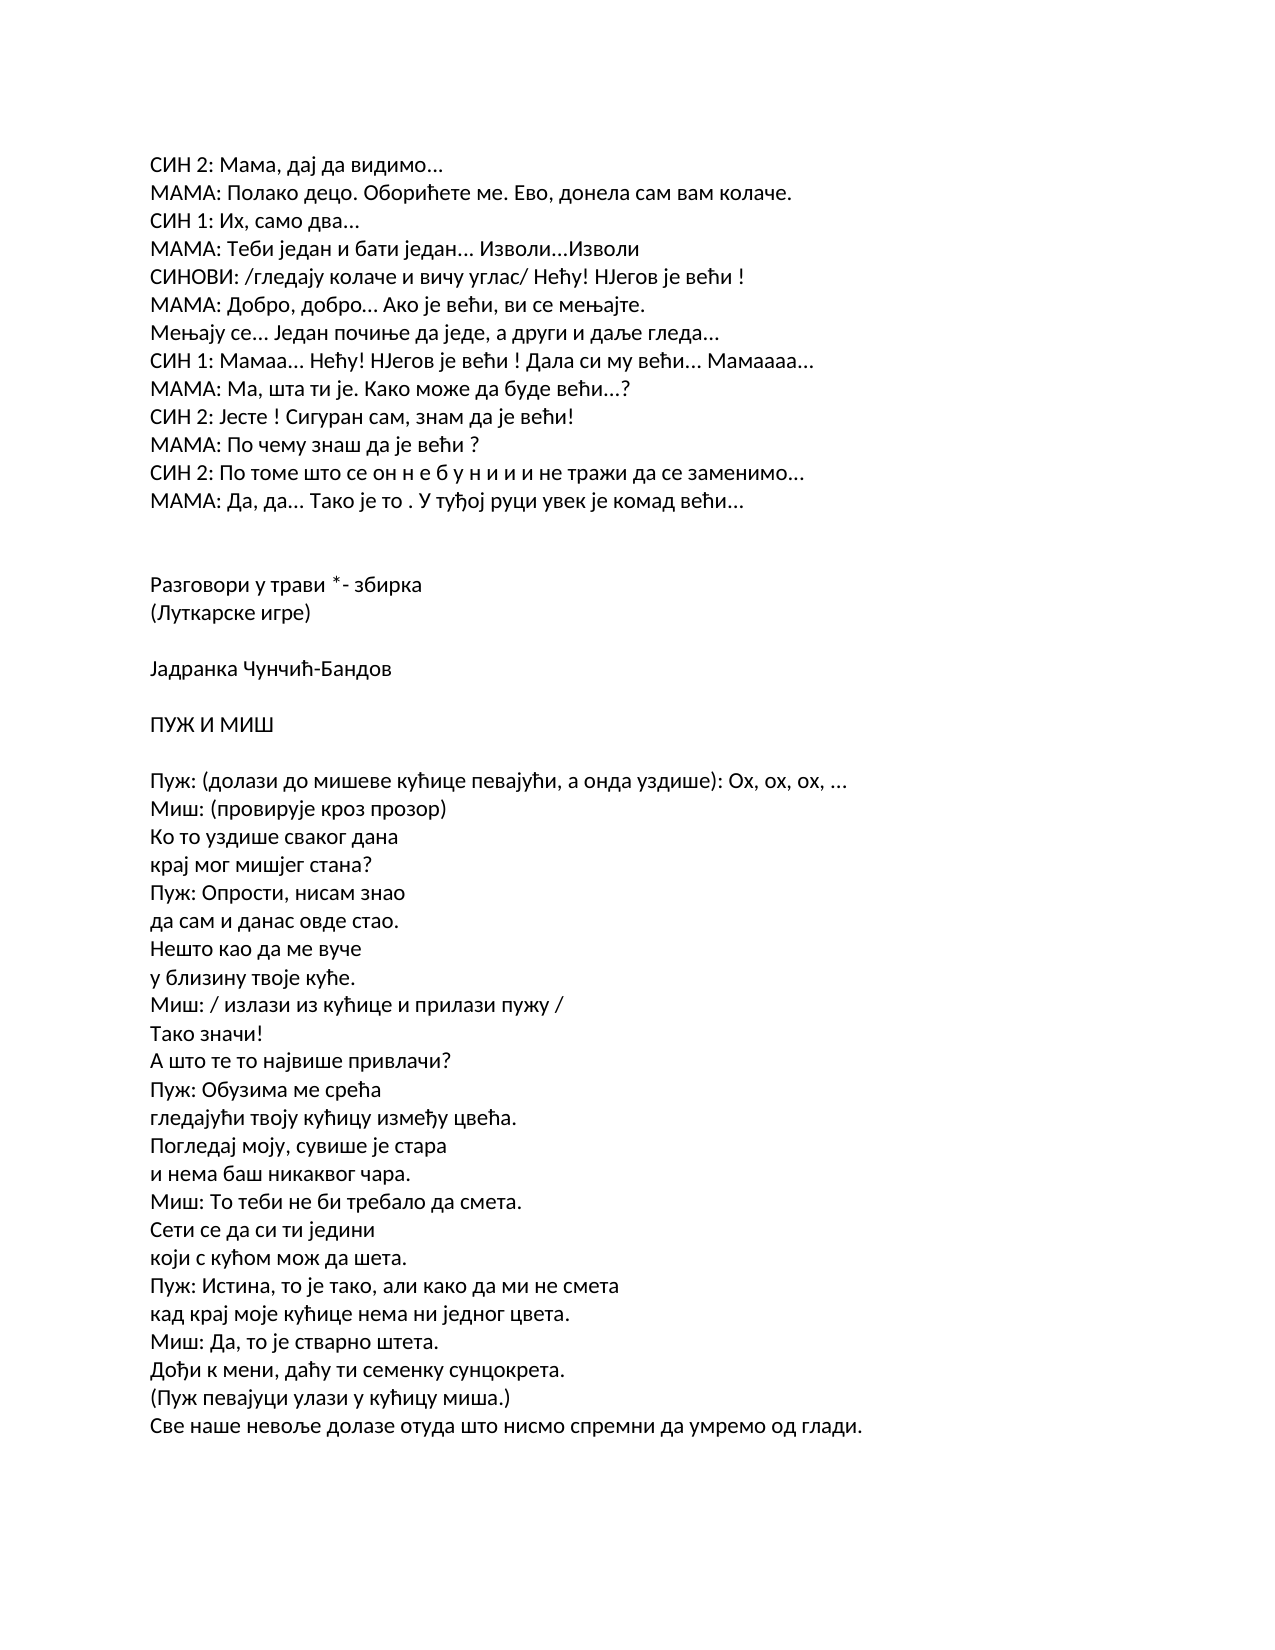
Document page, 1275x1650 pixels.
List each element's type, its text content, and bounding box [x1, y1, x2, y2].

text Све наше невоље долазе отуда што нисмо спремни да умремо од глади. [150, 1411, 1125, 1439]
text СИН 2: По томе што се он н е б у н и и и не тражи да се заменимо... [150, 458, 1125, 486]
text Миш: То теби не би требало да смета. [150, 1187, 1125, 1215]
text кад крај моје кућице нема ни једног цвета. [150, 1299, 1125, 1327]
text Миш: Да, то је стварно штета. [150, 1327, 1125, 1355]
text Миш: (провирује кроз прозор) [150, 794, 1125, 822]
text Тако значи! [150, 1019, 1125, 1047]
text Пуж: (долази до мишеве кућице певајући, а онда уздише): Ох, ох, ох, ... [150, 766, 1125, 794]
text А што те то највише привлачи? [150, 1047, 1125, 1075]
text Пуж: Истина, то је тако, али како да ми не смета [150, 1271, 1125, 1299]
text Јадранка Чунчић-Бандов [150, 654, 1125, 682]
text СИН 1: Мамаа... Нећу! НЈегов је већи ! Дала си му већи... Мамаааа... [150, 346, 1125, 374]
text СИН 2: Јесте ! Сигуран сам, знам да је већи! [150, 402, 1125, 430]
text гледајући твоју кућицу између цвећа. [150, 1103, 1125, 1131]
text (Луткарске игре) [150, 598, 1125, 626]
text Разговори у трави *- збирка [150, 570, 1125, 598]
text МАМА: Да, да... Тако је то . У туђој руци увек је комад већи... [150, 486, 1125, 514]
text у близину твоје куће. [150, 963, 1125, 991]
text Погледај моју, сувише је стара [150, 1131, 1125, 1159]
text Миш: / излази из кућице и прилази пужу / [150, 991, 1125, 1019]
text Мењају се... Један почиње да једе, а други и даље гледа... [150, 318, 1125, 346]
text МАМА: По чему знаш да је већи ? [150, 430, 1125, 458]
text СИН 1: Их, само два... [150, 206, 1125, 234]
text Пуж: Обузима ме срећа [150, 1075, 1125, 1103]
text (Пуж певајуци улази у кућицу миша.) [150, 1383, 1125, 1411]
text СИНОВИ: /гледају колаче и вичу углас/ Нећу! НЈегов је већи ! [150, 262, 1125, 290]
text МАМА: Полако децо. Оборићете ме. Ево, донела сам вам колаче. [150, 178, 1125, 206]
text и нема баш никаквог чара. [150, 1159, 1125, 1187]
text Сети се да си ти једини [150, 1215, 1125, 1243]
text СИН 2: Мама, дај да видимо... [150, 150, 1125, 178]
text Дођи к мени, даћу ти семенку сунцокрета. [150, 1355, 1125, 1383]
text МАМА: Ма, шта ти је. Како може да буде већи...? [150, 374, 1125, 402]
text ПУЖ И МИШ [150, 710, 1125, 738]
text који с кућом мож да шета. [150, 1243, 1125, 1271]
text МАМА: Добро, добро… Ако је већи, ви се мењајте. [150, 290, 1125, 318]
text Ко то уздише сваког дана [150, 822, 1125, 851]
text МАМА: Теби један и бати један... Изволи...Изволи [150, 234, 1125, 262]
text да сам и данас овде стао. [150, 907, 1125, 934]
text Пуж: Опрости, нисам знао [150, 878, 1125, 907]
text Нешто као да ме вуче [150, 934, 1125, 963]
text крај мог мишјег стана? [150, 851, 1125, 878]
